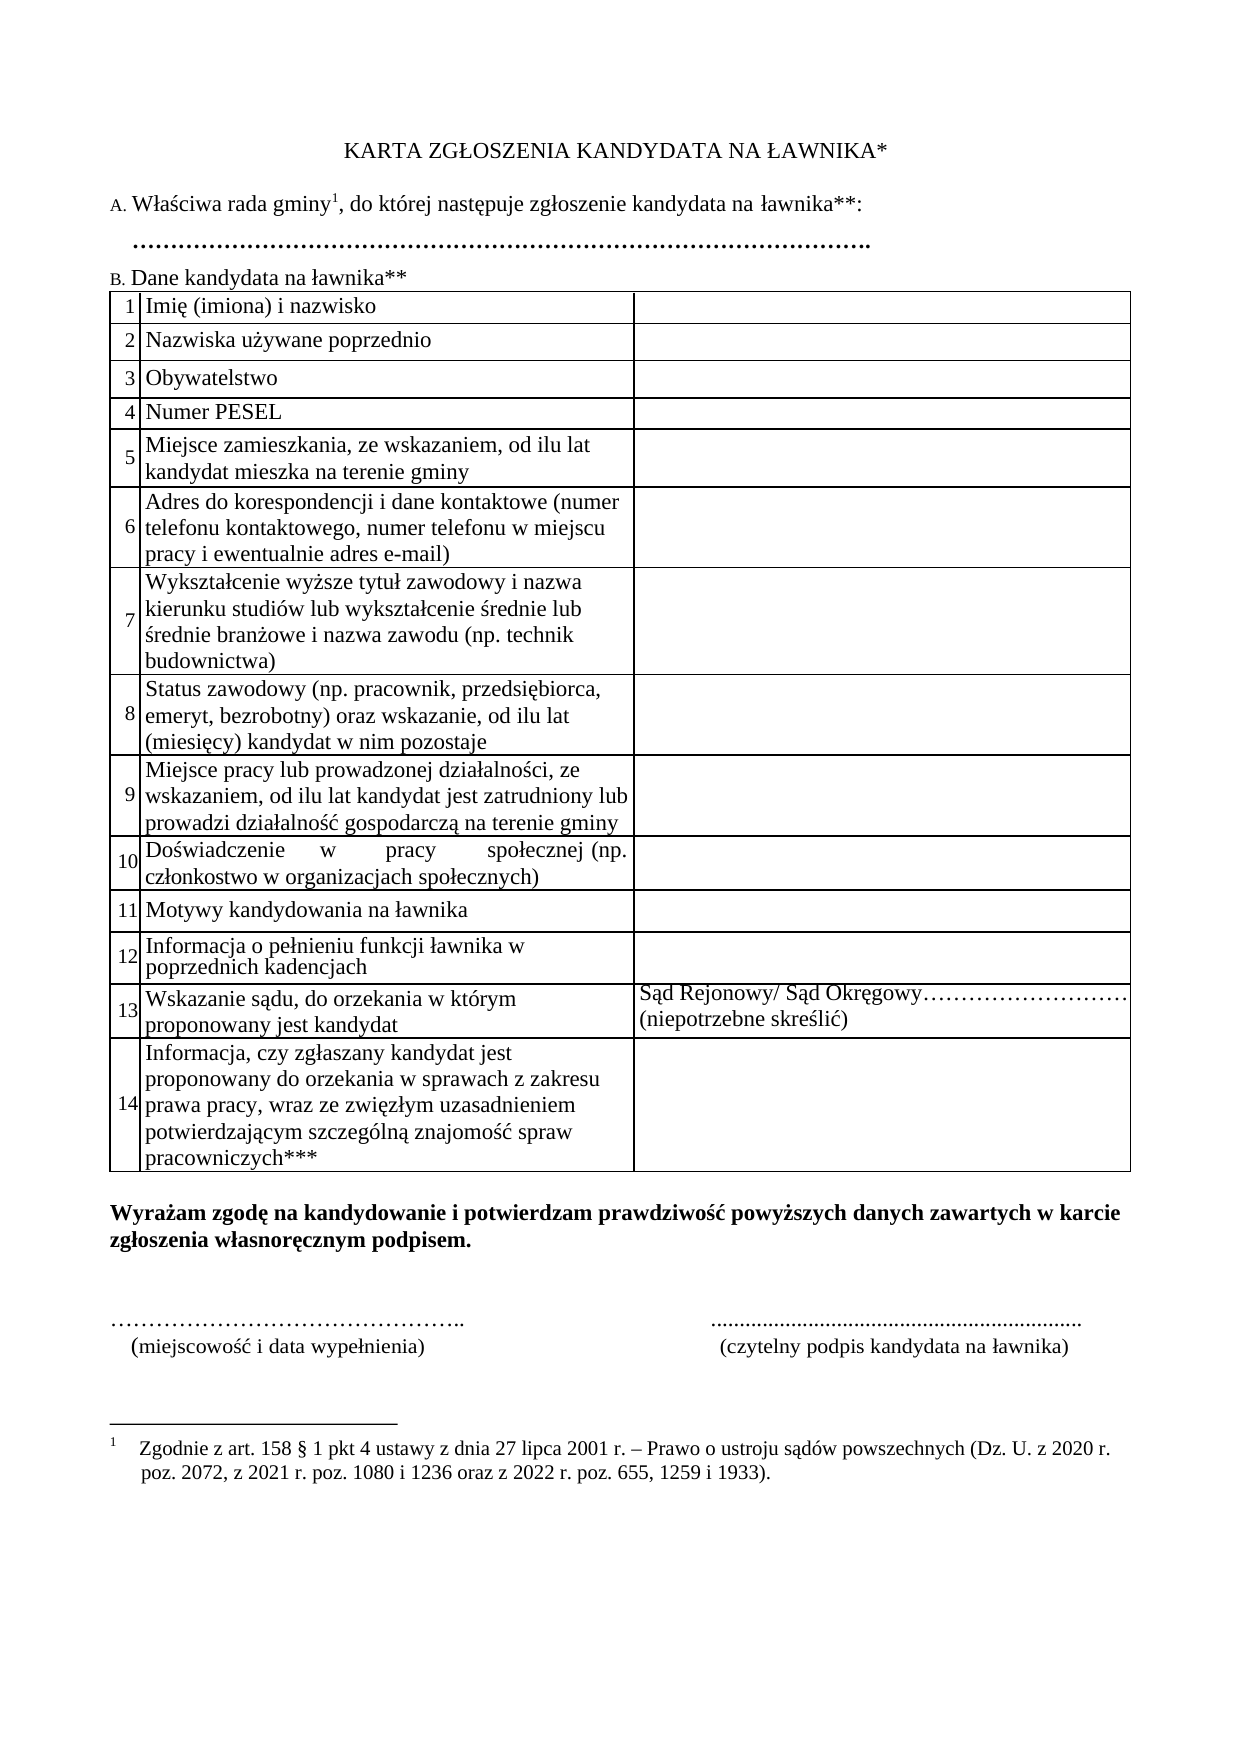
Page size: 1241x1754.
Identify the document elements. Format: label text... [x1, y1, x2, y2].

table_cell Motywy kandydowania na ławnika [141, 891, 633, 931]
table_cell 10 [111, 837, 139, 889]
table_cell 9 [111, 756, 139, 835]
table_header [635, 292, 1130, 322]
table_cell [635, 891, 1130, 931]
table_cell Sąd Rejonowy/ Sąd Okręgowy……………………… (niepotrzebne skreślić) [635, 985, 1130, 1037]
table_cell [635, 837, 1130, 889]
table_cell Obywatelstwo [141, 361, 633, 397]
table_cell [635, 488, 1130, 567]
text (miejscowość i data wypełnienia) (czytelny podpis kandydata na ławnika) [131, 1332, 1146, 1359]
list Dane kandydata na ławnika** [109, 264, 1146, 290]
table_cell 13 [111, 985, 139, 1037]
table_cell Nazwiska używane poprzednio [141, 324, 633, 360]
table_cell Status zawodowy (np. pracownik, przedsiębiorca, emeryt, bezrobotny) oraz wskazanie, od ilu lat (miesięcy) kandydat w nim pozostaje [141, 675, 633, 754]
table_cell [635, 756, 1130, 835]
table_cell 12 [111, 933, 139, 983]
table_cell 14 [111, 1039, 139, 1171]
table_cell [635, 361, 1130, 397]
text ……………………………………….. ................................................................. [109, 1305, 1146, 1332]
table_cell Adres do korespondencji i dane kontaktowe (numer telefonu kontaktowego, numer telefonu w miejscu pracy i ewentualnie adres e-mail) [141, 488, 633, 567]
table_cell 4 [111, 399, 139, 428]
table_cell Miejsce zamieszkania, ze wskazaniem, od ilu lat kandydat mieszka na terenie gminy [141, 430, 633, 486]
table_cell [635, 1039, 1130, 1171]
table_cell Doświadczenie w pracy społecznej (np. członkostwo w organizacjach społecznych) [141, 837, 633, 889]
table_cell Wskazanie sądu, do orzekania w którym proponowany jest kandydat [141, 985, 633, 1037]
list ……………………………………………………………………………………. [132, 227, 1146, 253]
table_cell Informacja, czy zgłaszany kandydat jest proponowany do orzekania w sprawach z zakresu prawa pracy, wraz ze zwięzłym uzasadnieniem potwierdzającym szczególną znajomość spraw pracowniczych*** [141, 1039, 633, 1171]
table_header 1 [111, 292, 140, 322]
table_cell 8 [111, 675, 139, 754]
table_cell [635, 430, 1130, 486]
table_cell [635, 933, 1130, 983]
list Właściwa rada gminy1, do której następuje zgłoszenie kandydata na ławnika**: [109, 190, 1146, 216]
text 1 Zgodnie z art. 158 § 1 pkt 4 ustawy z dnia 27 lipca 2001 r. – Prawo o ustroju sądów powszechnych (Dz. U. z 2020 r. poz. 2072, z 2021 r. poz. 1080 i 1236 oraz z 2022 r. poz. 655, 1259 i 1933). [109, 1421, 1124, 1484]
table_cell 11 [111, 891, 139, 931]
table_cell 6 [111, 488, 139, 567]
subtitle Wyrażam zgodę na kandydowanie i potwierdzam prawdziwość powyższych danych zawartych w karcie zgłoszenia własnoręcznym podpisem. [109, 1199, 1146, 1252]
table_cell [635, 399, 1130, 428]
table_cell Wykształcenie wyższe tytuł zawodowy i nazwa kierunku studiów lub wykształcenie średnie lub średnie branżowe i nazwa zawodu (np. technik budownictwa) [141, 568, 633, 674]
table_cell Informacja o pełnieniu funkcji ławnika w poprzednich kadencjach [141, 933, 633, 983]
table_cell [635, 568, 1130, 674]
table_cell Miejsce pracy lub prowadzonej działalności, ze wskazaniem, od ilu lat kandydat jest zatrudniony lub prowadzi działalność gospodarczą na terenie gminy [141, 756, 633, 835]
table_cell [635, 675, 1130, 754]
table_header Imię (imiona) i nazwisko [141, 292, 634, 322]
table_cell [635, 324, 1130, 360]
table_cell 3 [111, 361, 139, 397]
table_cell Numer PESEL [141, 399, 633, 428]
table_cell 2 [111, 324, 139, 360]
table_cell 5 [111, 430, 139, 486]
table_cell 7 [111, 568, 139, 674]
text KARTA ZGŁOSZENIA KANDYDATA NA ŁAWNIKA* [343, 137, 1146, 163]
